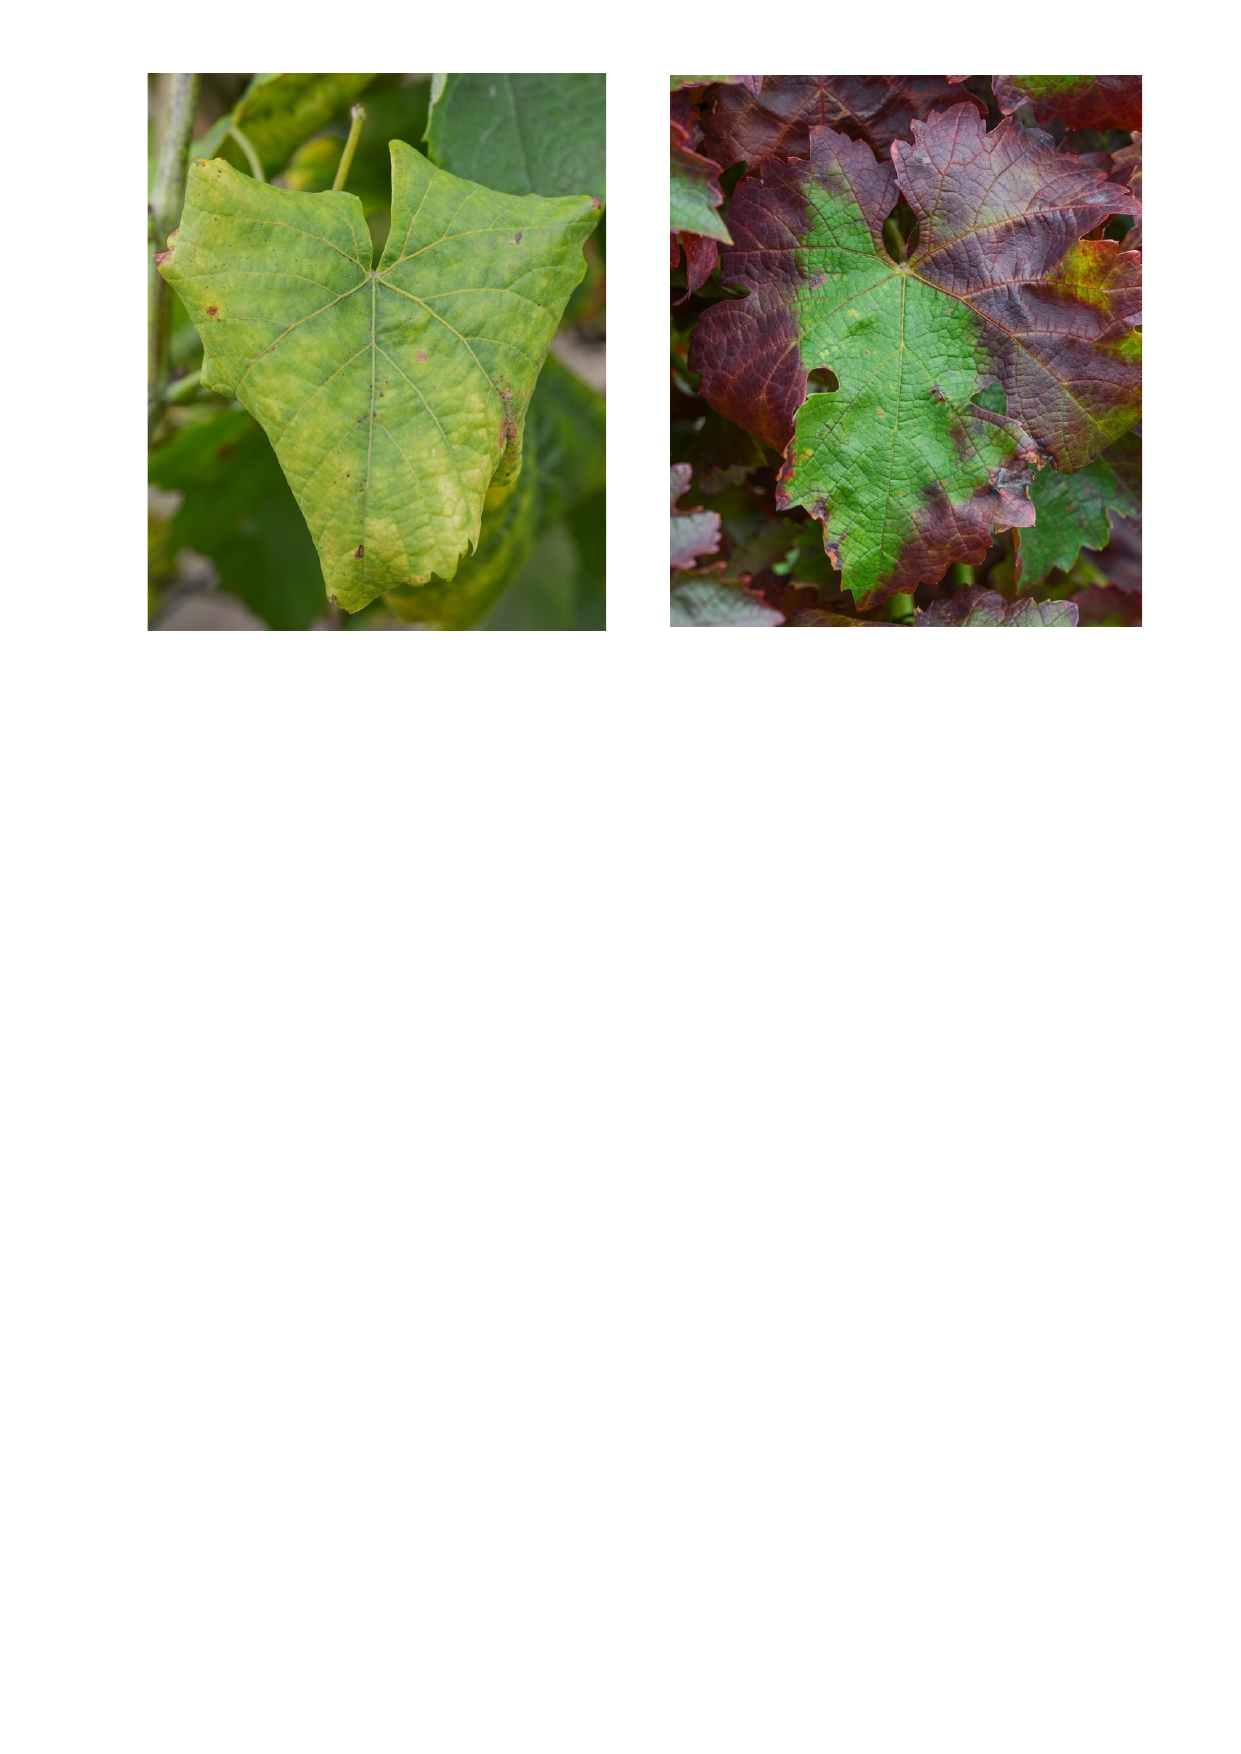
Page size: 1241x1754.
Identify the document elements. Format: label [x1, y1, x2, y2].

picture [147, 73, 607, 631]
picture [670, 75, 1143, 627]
